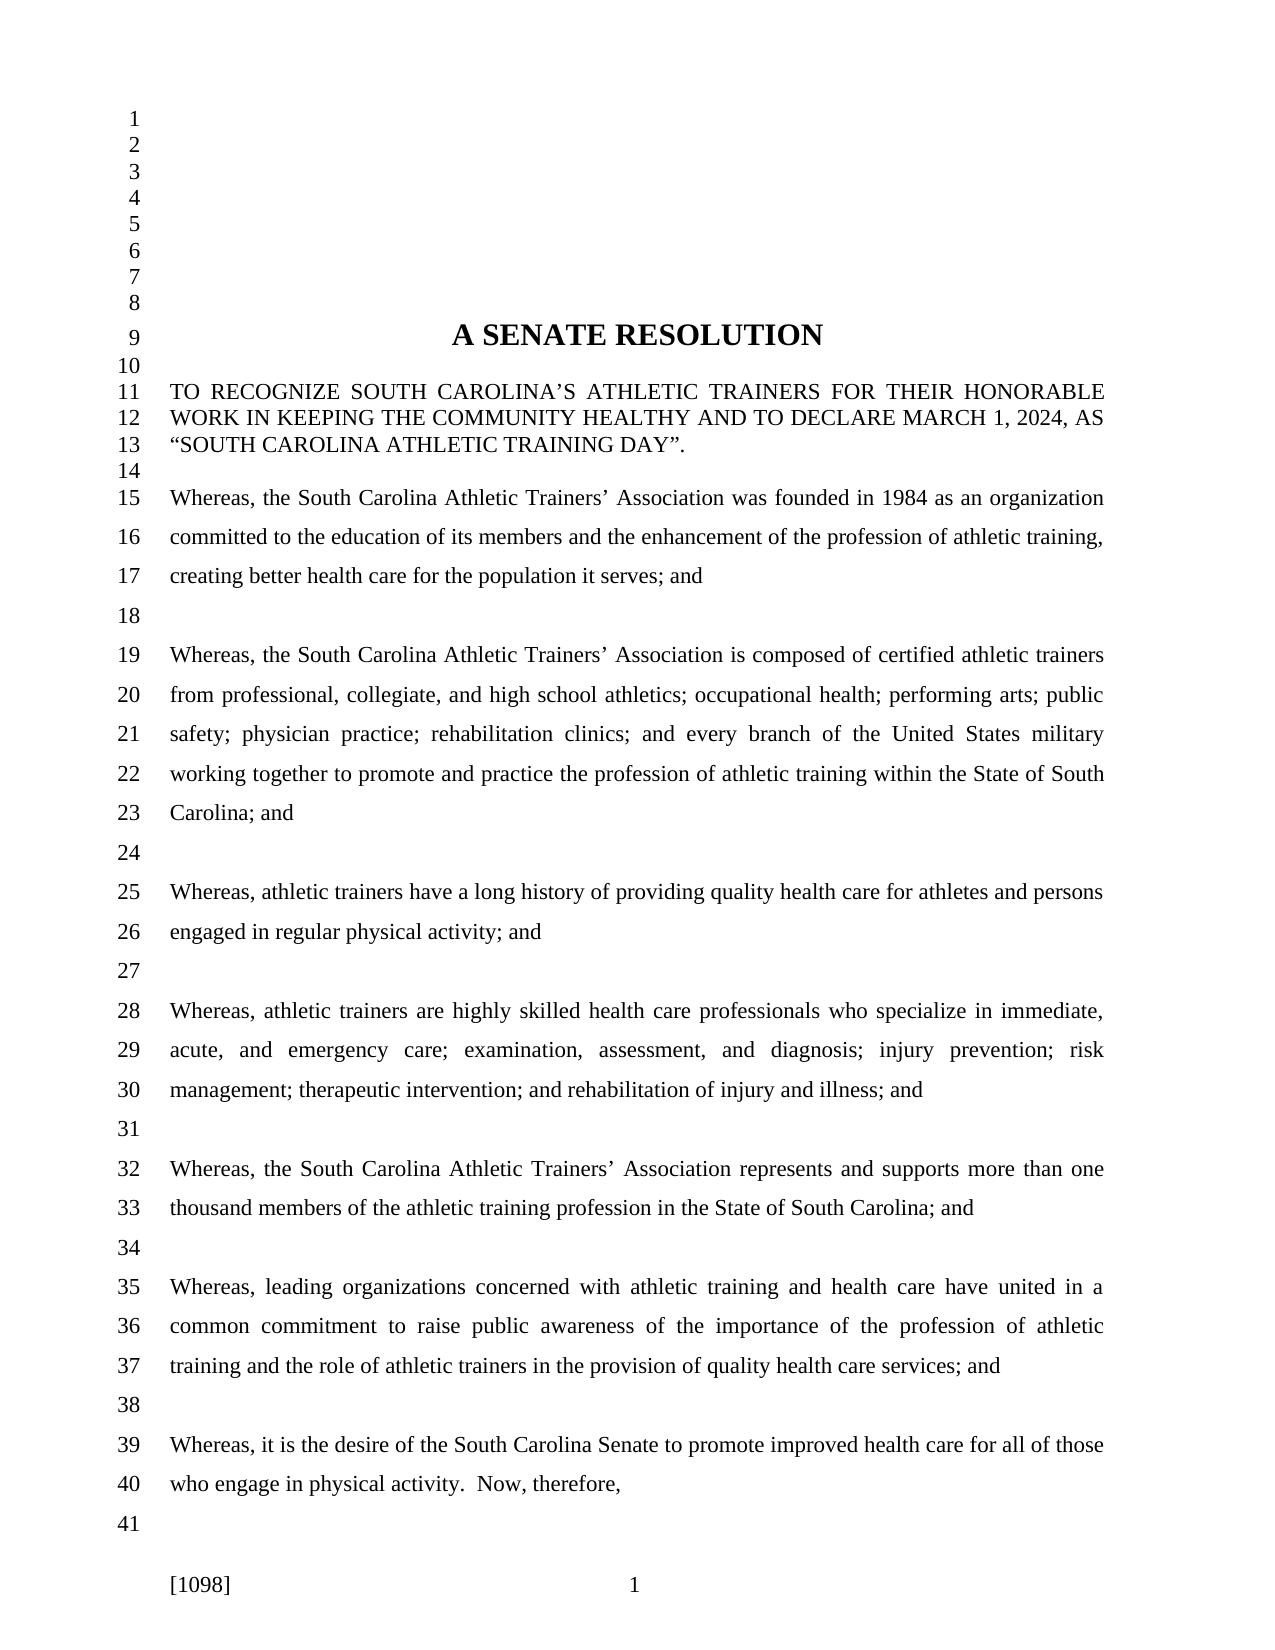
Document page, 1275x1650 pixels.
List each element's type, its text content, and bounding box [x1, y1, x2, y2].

text A RESOLUTION [169, 316, 1106, 352]
text Whereas, leading organizations concerned with athletic training and health care have united in a common commitment to raise public awareness of the importance of the profession of athletic training and the role of athletic trainers in the provision of quality health care services; and [169, 1273, 1106, 1378]
text Whereas, athletic trainers have a long history of providing quality health care for athletes and persons engaged in regular physical activity; and [169, 878, 1106, 944]
text Whereas, the South Carolina Athletic Trainers’ Association represents and supports more than one thousand members of the athletic training profession in the State of South Carolina; and [169, 1155, 1106, 1221]
text Whereas, the South Carolina Athletic Trainers’ Association was founded in 1984 as an organization committed to the education of its members and the enhancement of the profession of athletic training, creating better health care for the population it serves; and [169, 483, 1106, 589]
text Whereas, it is the desire of the South Carolina Senate to promote improved health care for all of those who engage in physical activity. Now, therefore, [169, 1431, 1106, 1497]
text Whereas, athletic trainers are highly skilled health care professionals who specialize in immediate, acute, and emergency care; examination, assessment, and diagnosis; injury prevention; risk management; therapeutic intervention; and rehabilitation of injury and illness; and [169, 997, 1106, 1102]
text Whereas, the South Carolina Athletic Trainers’ Association is composed of certified athletic trainers from professional, collegiate, and high school athletics; occupational health; performing arts; public safety; physician practice; rehabilitation clinics; and every branch of the United States military working together to promote and practice the profession of athletic training within the State of South Carolina; and [169, 641, 1106, 826]
